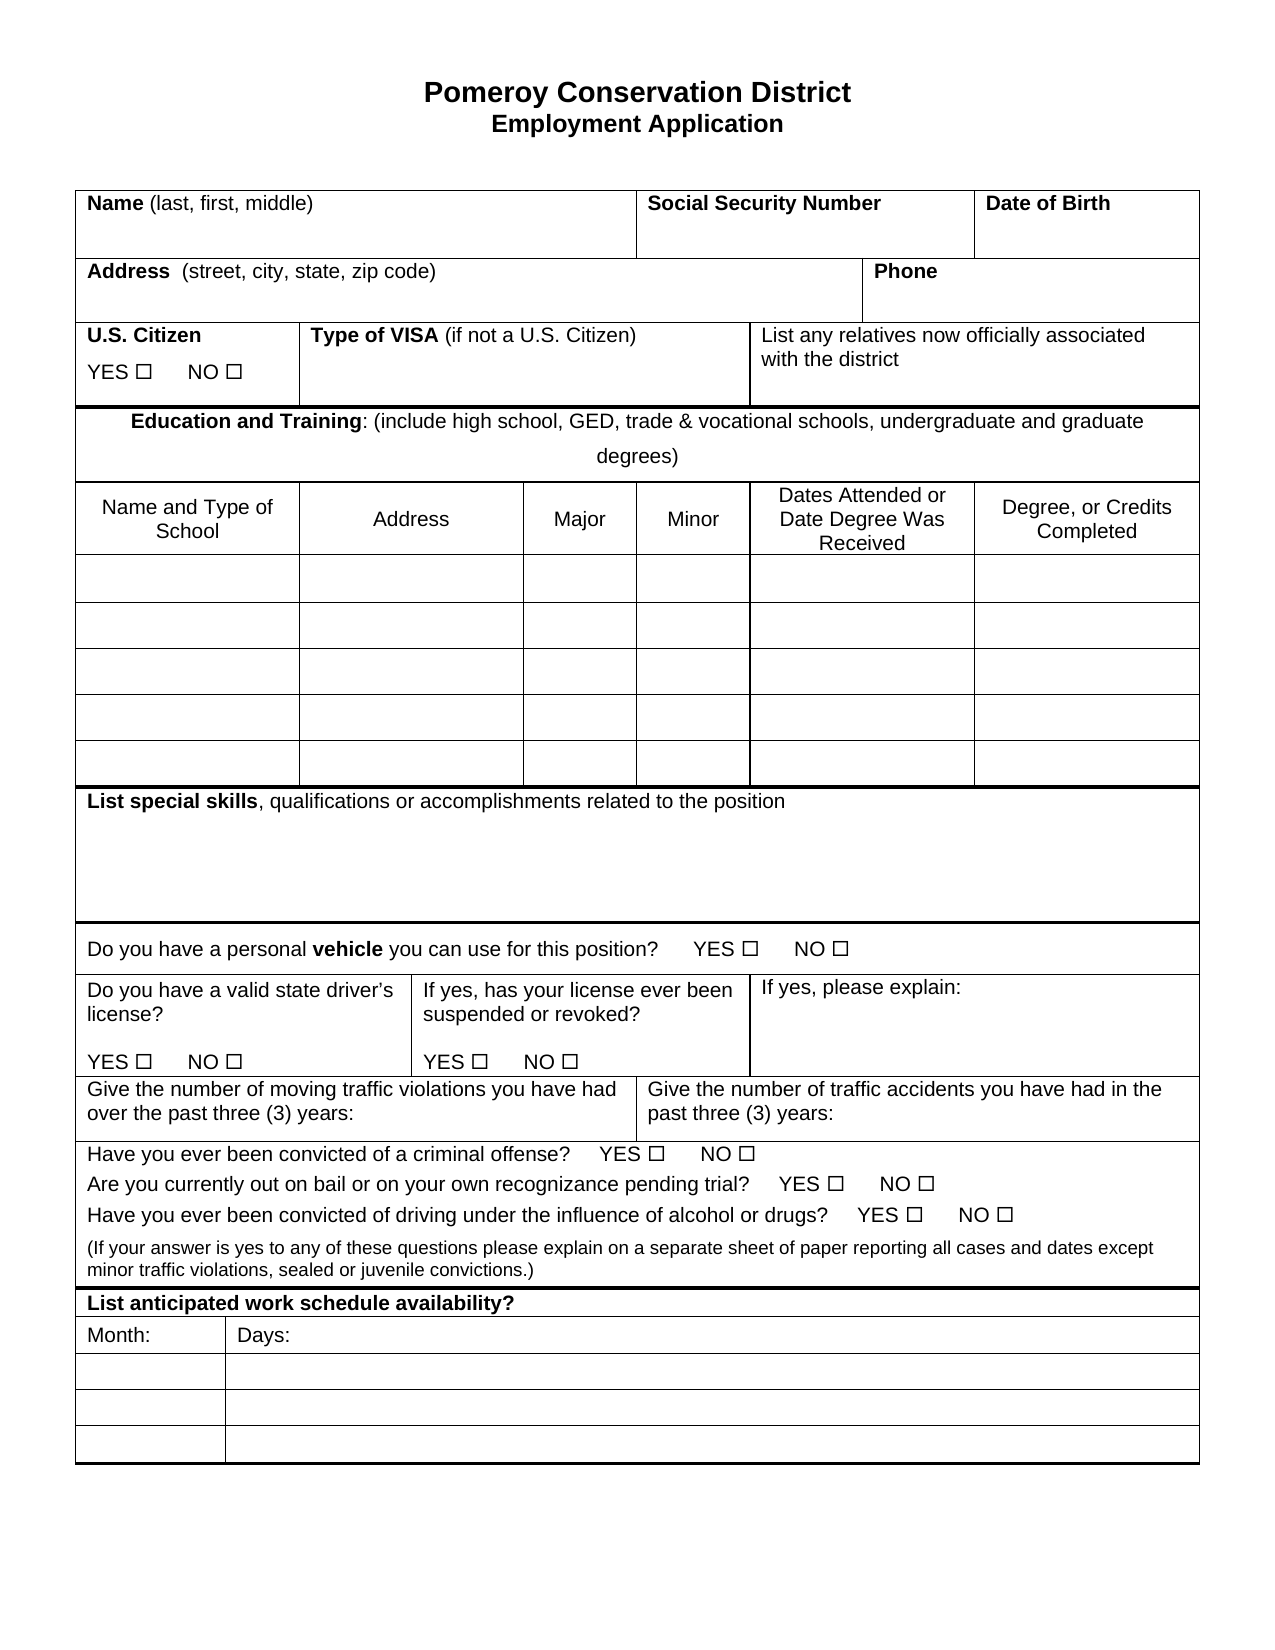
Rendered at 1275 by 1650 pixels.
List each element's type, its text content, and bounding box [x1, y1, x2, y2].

table_header Social Security Number [637, 191, 974, 257]
table_cell [975, 649, 1199, 694]
table_cell [524, 695, 636, 739]
table_cell [637, 695, 749, 739]
table_cell [975, 695, 1199, 739]
table_cell [76, 555, 299, 602]
table_cell [300, 649, 523, 694]
table_cell [300, 555, 523, 602]
table_cell [76, 741, 299, 785]
table_cell [975, 741, 1199, 785]
table_cell [751, 603, 974, 648]
table_cell Give the number of moving traffic violations you have had over the past three (3) years: [76, 1077, 636, 1141]
table_header Name (last, first, middle) [76, 191, 636, 257]
table_cell [300, 695, 523, 739]
table_cell [751, 649, 974, 694]
table_cell [637, 603, 749, 648]
table_cell Education and Training: (include high school, GED, trade & vocational schools, undergraduate and graduate degrees) [76, 409, 1199, 481]
table_cell [300, 741, 523, 785]
table_cell [524, 649, 636, 694]
table_cell If yes, has your license ever been suspended or revoked? YES NO [412, 975, 749, 1076]
table_cell Major [524, 483, 636, 554]
table_cell List any relatives now officially associated with the district [751, 323, 1199, 405]
table_cell [76, 1354, 225, 1389]
text Pomeroy Conservation District [75, 75, 1200, 108]
table_cell [637, 741, 749, 785]
table_cell Month: [76, 1317, 225, 1352]
table_cell U.S. Citizen YES NO [76, 323, 299, 405]
table_cell List special skills, qualifications or accomplishments related to the position [76, 789, 1199, 921]
table_cell Do you have a valid state driver’s license? YES NO [76, 975, 411, 1076]
table_cell [751, 695, 974, 739]
table_cell Type of VISA (if not a U.S. Citizen) [300, 323, 749, 405]
table_cell [975, 555, 1199, 602]
table_cell List anticipated work schedule availability? [76, 1290, 1199, 1316]
table_cell [975, 603, 1199, 648]
table_cell [524, 603, 636, 648]
table_cell Name and Type of School [76, 483, 299, 554]
table_cell [226, 1426, 1199, 1462]
table_cell If yes, please explain: [751, 975, 1199, 1076]
table_cell Degree, or Credits Completed [975, 483, 1199, 554]
text Employment Application [75, 108, 1200, 137]
table_cell [637, 555, 749, 602]
table_cell Have you ever been convicted of a criminal offense? YES NO Are you currently out on bail or on your own recognizance pending trial? YES NO Have you ever been convicted of driving under the influence of alcohol or drugs? YES NO (If your answer is yes to any of these questions please explain on a separate sheet of paper reporting all cases and dates except minor traffic violations, sealed or juvenile convictions.) [76, 1142, 1199, 1286]
table_header Date of Birth [975, 191, 1199, 257]
table_cell Give the number of traffic accidents you have had in the past three (3) years: [637, 1077, 1199, 1141]
table_cell [76, 1390, 225, 1425]
table_cell Dates Attended or Date Degree Was Received [751, 483, 974, 554]
table_cell Address (street, city, state, zip code) [76, 259, 862, 322]
table_cell [637, 649, 749, 694]
table_cell [76, 1426, 225, 1462]
table_cell [76, 649, 299, 694]
table_cell [524, 555, 636, 602]
table_cell [300, 603, 523, 648]
table_cell [751, 555, 974, 602]
table_cell Phone [863, 259, 1199, 322]
table_cell [524, 741, 636, 785]
table_cell [751, 741, 974, 785]
table_cell [226, 1354, 1199, 1389]
table_cell Days: [226, 1317, 1199, 1352]
table_cell Address [300, 483, 523, 554]
table_cell Do you have a personal vehicle you can use for this position? YES NO [76, 924, 1199, 974]
table_cell [76, 695, 299, 739]
table_cell [76, 603, 299, 648]
table_cell Minor [637, 483, 749, 554]
table_cell [226, 1390, 1199, 1425]
